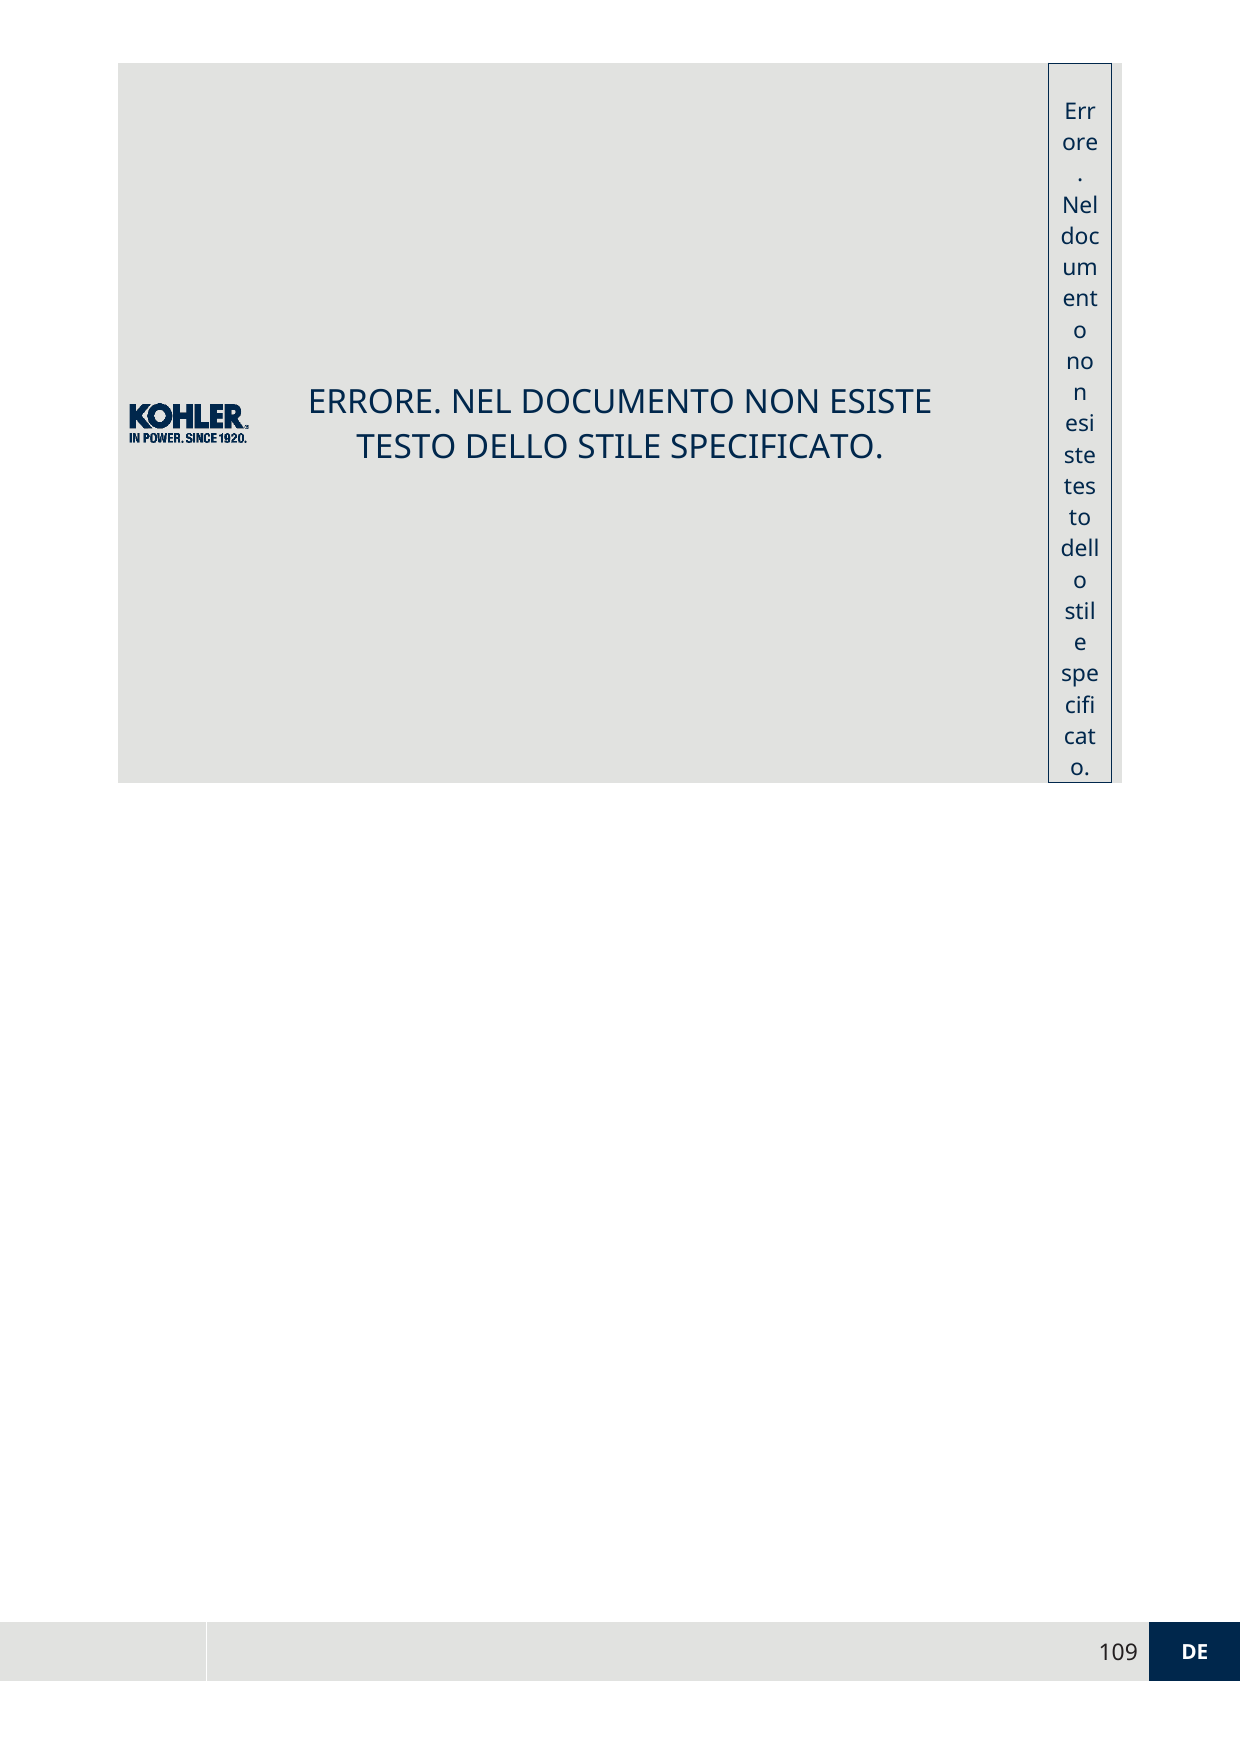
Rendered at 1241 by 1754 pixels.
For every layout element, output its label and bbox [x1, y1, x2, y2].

picture [129, 403, 249, 443]
